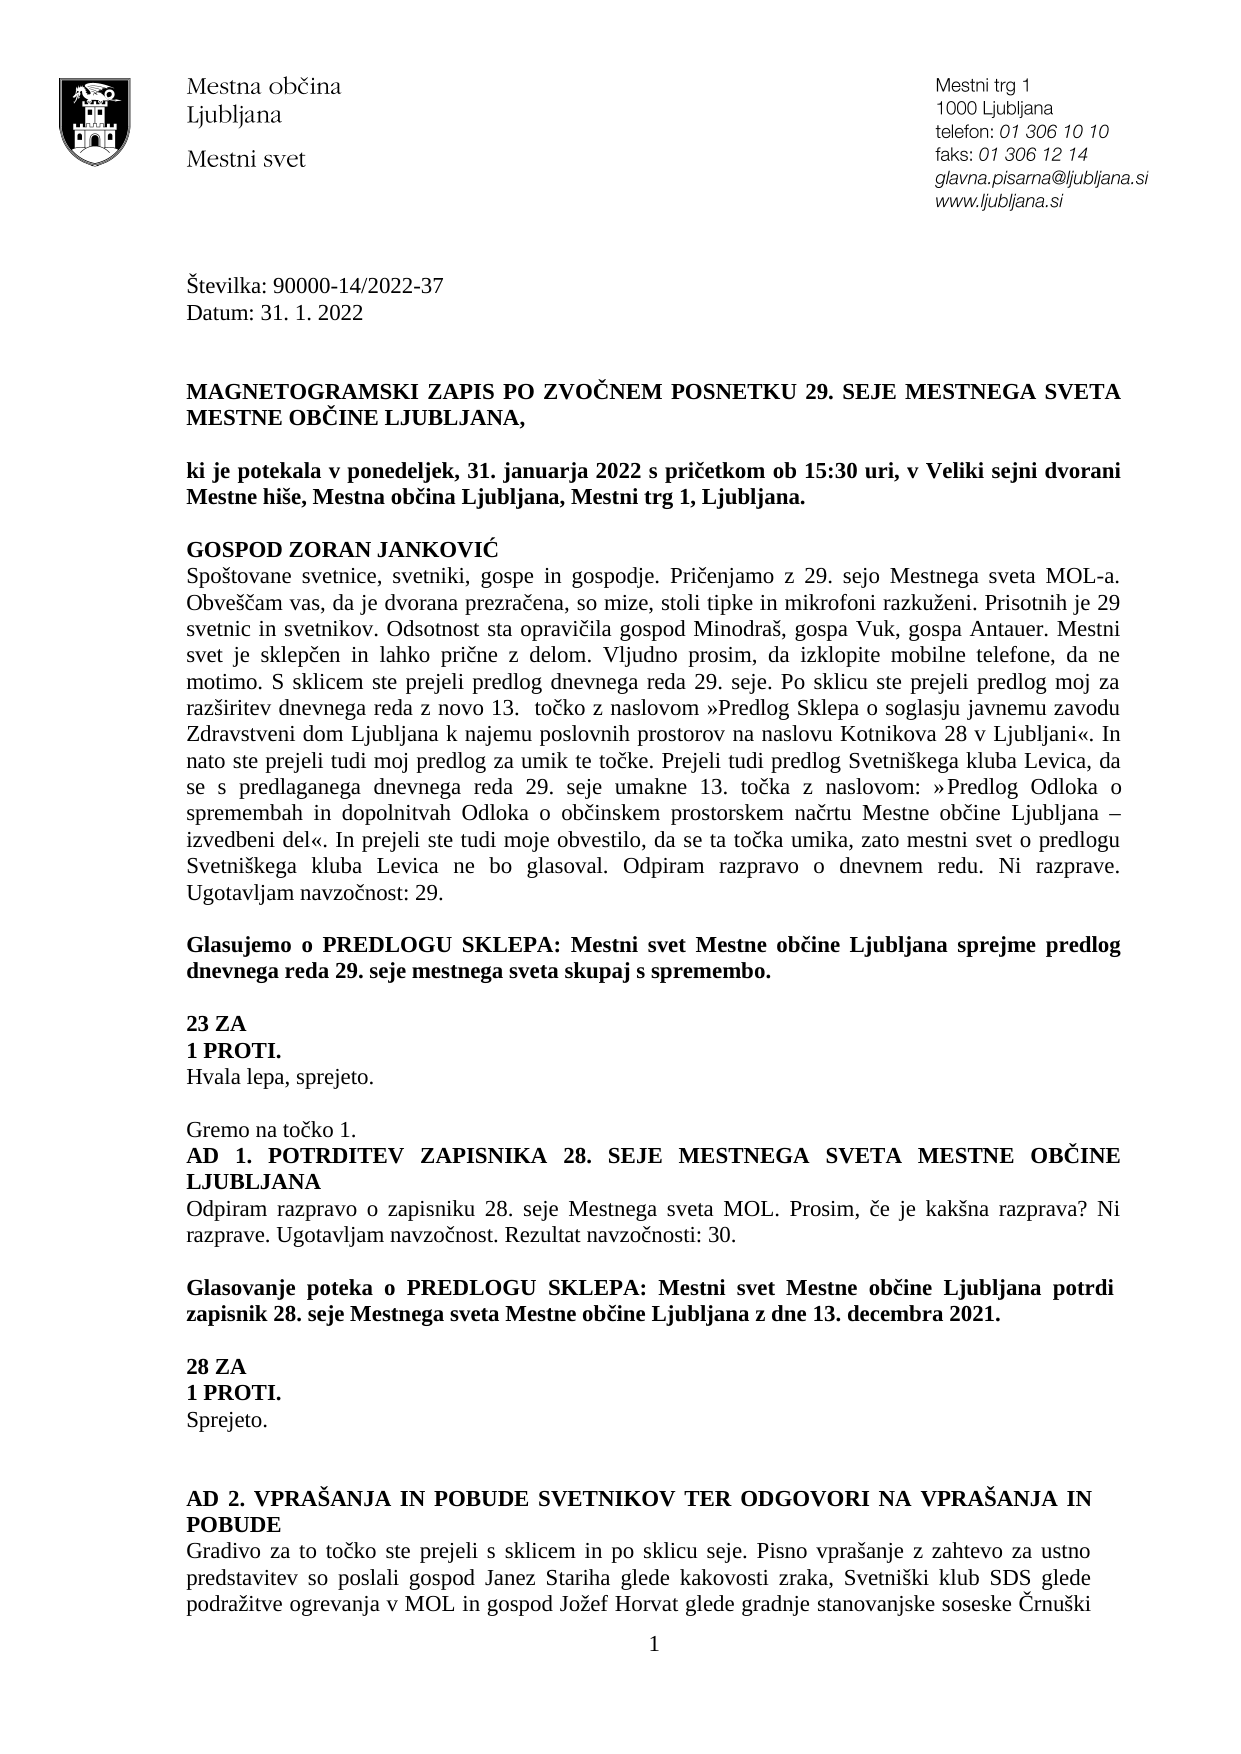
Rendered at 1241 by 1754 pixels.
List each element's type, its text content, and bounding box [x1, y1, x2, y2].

text MAGNETOGRAMSKI ZAPIS PO ZVOČNEM POSNETKU 29. SEJE MESTNEGA SVETA MESTNE OBČINE LJUBLJANA, [186, 378, 1122, 431]
text Gremo na točko 1. [186, 1116, 1122, 1142]
text Glasujemo o PREDLOGU SKLEPA: Mestni svet Mestne občine Ljubljana sprejme predlog dnevnega reda 29. seje mestnega sveta skupaj s spremembo. [186, 931, 1122, 984]
text Spoštovane svetnice, svetniki, gospe in gospodje. Pričenjamo z 29. sejo Mestnega sveta MOL-a. Obveščam vas, da je dvorana prezračena, so mize, stoli tipke in mikrofoni razkuženi. Prisotnih je 29 svetnic in svetnikov. Odsotnost sta opravičila gospod Minodraš, gospa Vuk, gospa Antauer. Mestni svet je sklepčen in lahko prične z delom. Vljudno prosim, da izklopite mobilne telefone, da ne motimo. S sklicem ste prejeli predlog dnevnega reda 29. seje. Po sklicu ste prejeli predlog moj za razširitev dnevnega reda z novo 13. točko z naslovom »Predlog Sklepa o soglasju javnemu zavodu Zdravstveni dom Ljubljana k najemu poslovnih prostorov na naslovu Kotnikova 28 v Ljubljani«. In nato ste prejeli tudi moj predlog za umik te točke. Prejeli tudi predlog Svetniškega kluba Levica, da se s predlaganega dnevnega reda 29. seje umakne 13. točka z naslovom: »Predlog Odloka o spremembah in dopolnitvah Odloka o občinskem prostorskem načrtu Mestne občine Ljubljana – izvedbeni del«. In prejeli ste tudi moje obvestilo, da se ta točka umika, zato mestni svet o predlogu Svetniškega kluba Levica ne bo glasoval. Odpiram razpravo o dnevnem redu. Ni razprave. Ugotavljam navzočnost: 29. [186, 562, 1122, 905]
text Hvala lepa, sprejeto. [186, 1063, 1122, 1089]
text Glasovanje poteka o PREDLOGU SKLEPA: Mestni svet Mestne občine Ljubljana potrdi zapisnik 28. seje Mestnega sveta Mestne občine Ljubljana z dne 13. decembra 2021. [186, 1274, 1114, 1327]
text Odpiram razpravo o zapisniku 28. seje Mestnega sveta MOL. Prosim, če je kakšna razprava? Ni razprave. Ugotavljam navzočnost. Rezultat navzočnosti: 30. [186, 1195, 1122, 1247]
text Številka: 90000-14/2022-37 [186, 211, 1122, 299]
text 28 ZA [186, 1353, 1122, 1379]
text 1 PROTI. [186, 1037, 1122, 1063]
text ki je potekala v ponedeljek, 31. januarja 2022 s pričetkom ob 15:30 uri, v Veliki sejni dvorani Mestne hiše, Mestna občina Ljubljana, Mestni trg 1, Ljubljana. [186, 457, 1122, 509]
text GOSPOD ZORAN JANKOVIĆ [186, 536, 1122, 562]
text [186, 1537, 1093, 1616]
text AD 2. VPRAŠANJA IN POBUDE SVETNIKOV TER ODGOVORI NA VPRAŠANJA IN POBUDE [186, 1485, 1093, 1537]
text Datum: 31. 1. 2022 [186, 299, 1122, 325]
text AD 1. POTRDITEV ZAPISNIKA 28. SEJE MESTNEGA SVETA MESTNE OBČINE LJUBLJANA [186, 1142, 1122, 1195]
picture [59, 73, 1149, 211]
text 23 ZA [186, 1010, 1122, 1037]
text 1 PROTI. [186, 1379, 1122, 1406]
text Sprejeto. [186, 1406, 1122, 1432]
